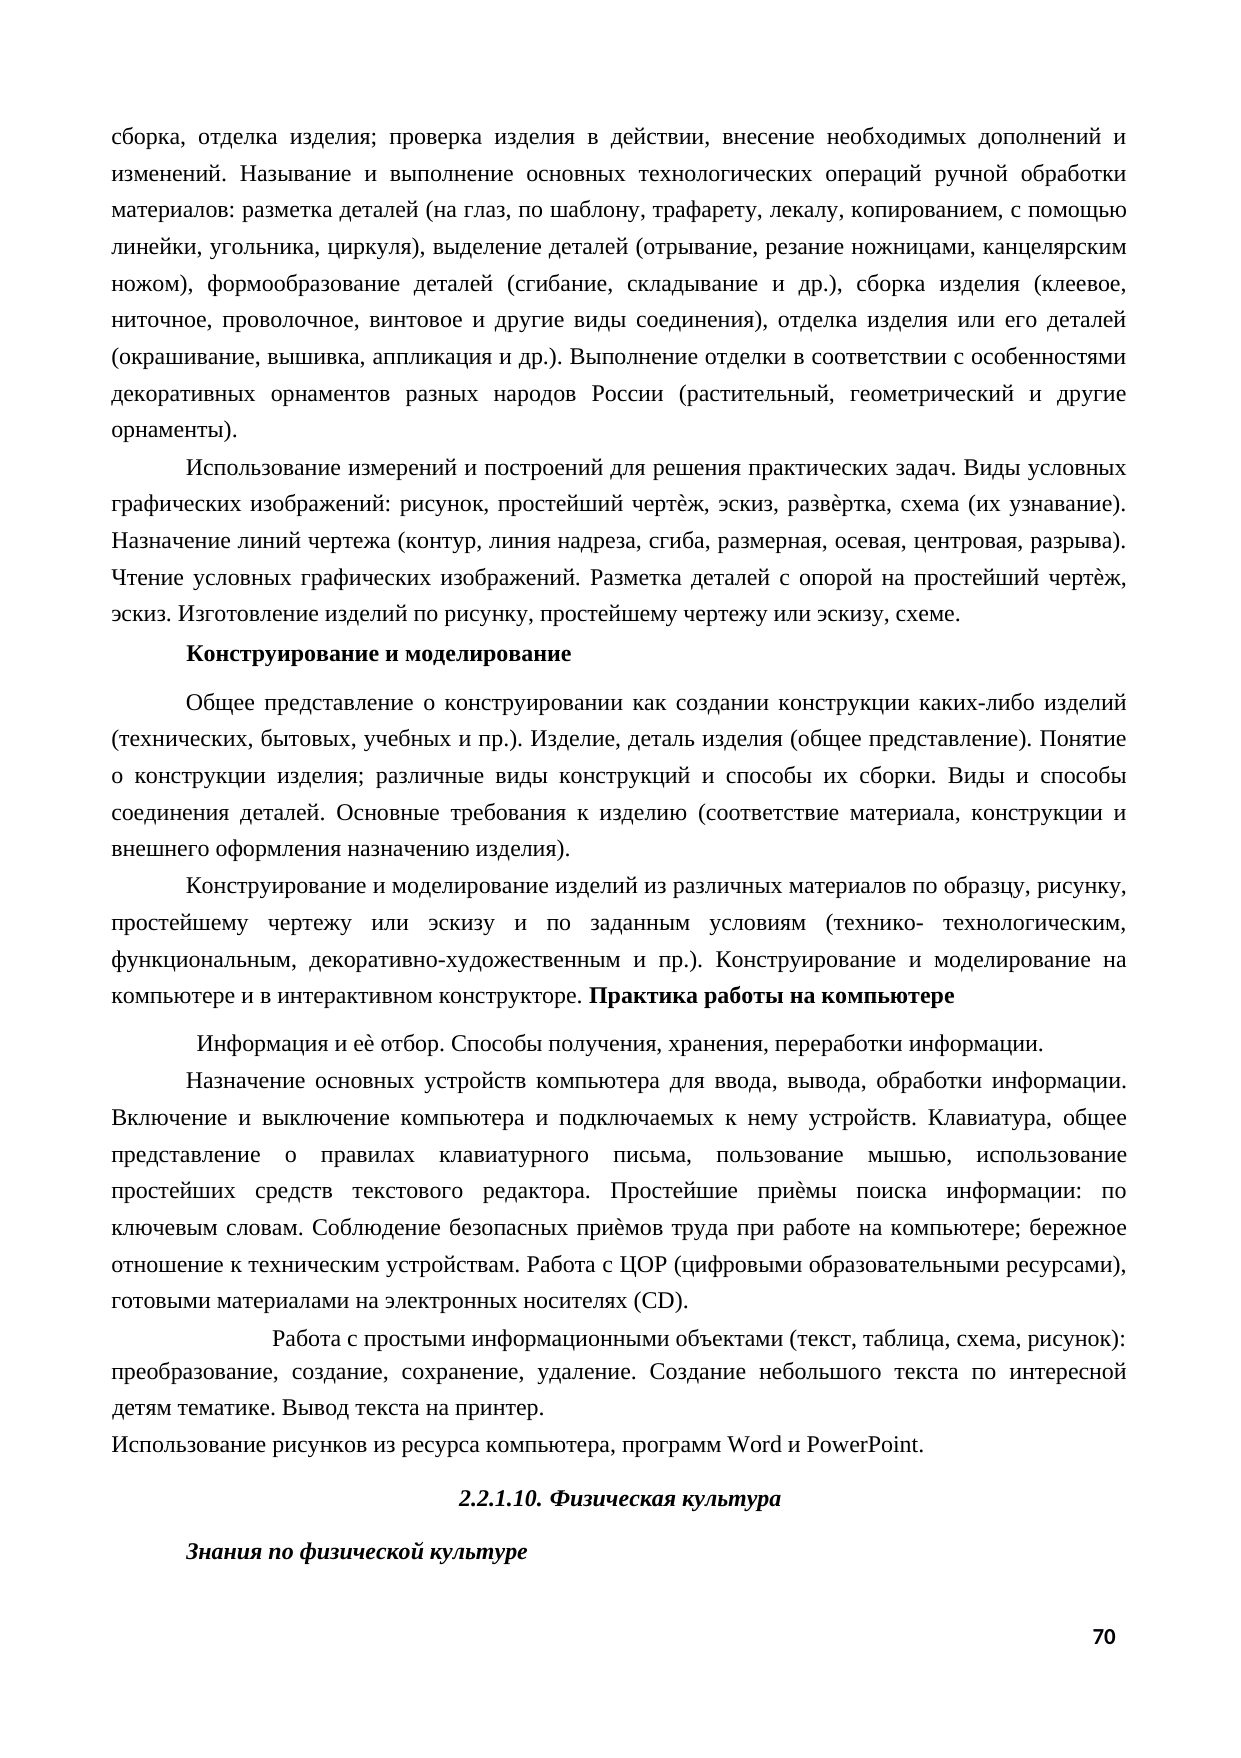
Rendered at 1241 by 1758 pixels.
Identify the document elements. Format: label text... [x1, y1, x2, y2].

text Использование измерений и построений для решения практических задач. Виды условных графических изображений: рисунок, простейший чертѐж, эскиз, развѐртка, схема (их узнавание). Назначение линий чертежа (контур, линия надреза, сгиба, размерная, осевая, центровая, разрыва). Чтение условных графических изображений. Разметка деталей с опорой на простейший чертѐж, эскиз. Изготовление изделий по рисунку, простейшему чертежу или эскизу, схеме. [111, 453, 1128, 627]
text преобразование, создание, сохранение, удаление. Создание небольшого текста по интересной детям тематике. Вывод текста на принтер. [111, 1357, 1128, 1421]
text Назначение основных устройств компьютера для ввода, вывода, обработки информации. Включение и выключение компьютера и подключаемых к нему устройств. Клавиатура, общее представление о правилах клавиатурного письма, пользование мышью, использование простейших средств текстового редактора. Простейшие приѐмы поиска информации: по ключевым словам. Соблюдение безопасных приѐмов труда при работе на компьютере; бережное отношение к техническим устройствам. Работа с ЦОР (цифровыми образовательными ресурсами), готовыми материалами на электронных носителях (CD). [111, 1067, 1128, 1314]
text Знания по физической культуре [186, 1537, 1157, 1564]
text Использование рисунков из ресурса компьютера, программ Word и PowerPoint. [111, 1431, 1128, 1458]
text Общее представление о конструировании как создании конструкции каких-либо изделий (технических, бытовых, учебных и пр.). Изделие, деталь изделия (общее представление). Понятие о конструкции изделия; различные виды конструкций и способы их сборки. Виды и способы соединения деталей. Основные требования к изделию (соответствие материала, конструкции и внешнего оформления назначению изделия). [111, 688, 1128, 862]
text Работа с простыми информационными объектами (текст, таблица, схема, рисунок): [14, 1324, 1127, 1351]
text Информация и еѐ отбор. Способы получения, хранения, переработки информации. [121, 1029, 1121, 1057]
subtitle 2.2.1.10. Физическая культура [164, 1484, 1076, 1512]
text Конструирование и моделирование изделий из различных материалов по образцу, рисунку, простейшему чертежу или эскизу и по заданным условиям (технико- технологическим, функциональным, декоративно-художественным и пр.). Конструирование и моделирование на компьютере и в интерактивном конструкторе. Практика работы на компьютере [111, 872, 1128, 1009]
text Конструирование и моделирование [186, 639, 1157, 667]
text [111, 122, 1128, 443]
